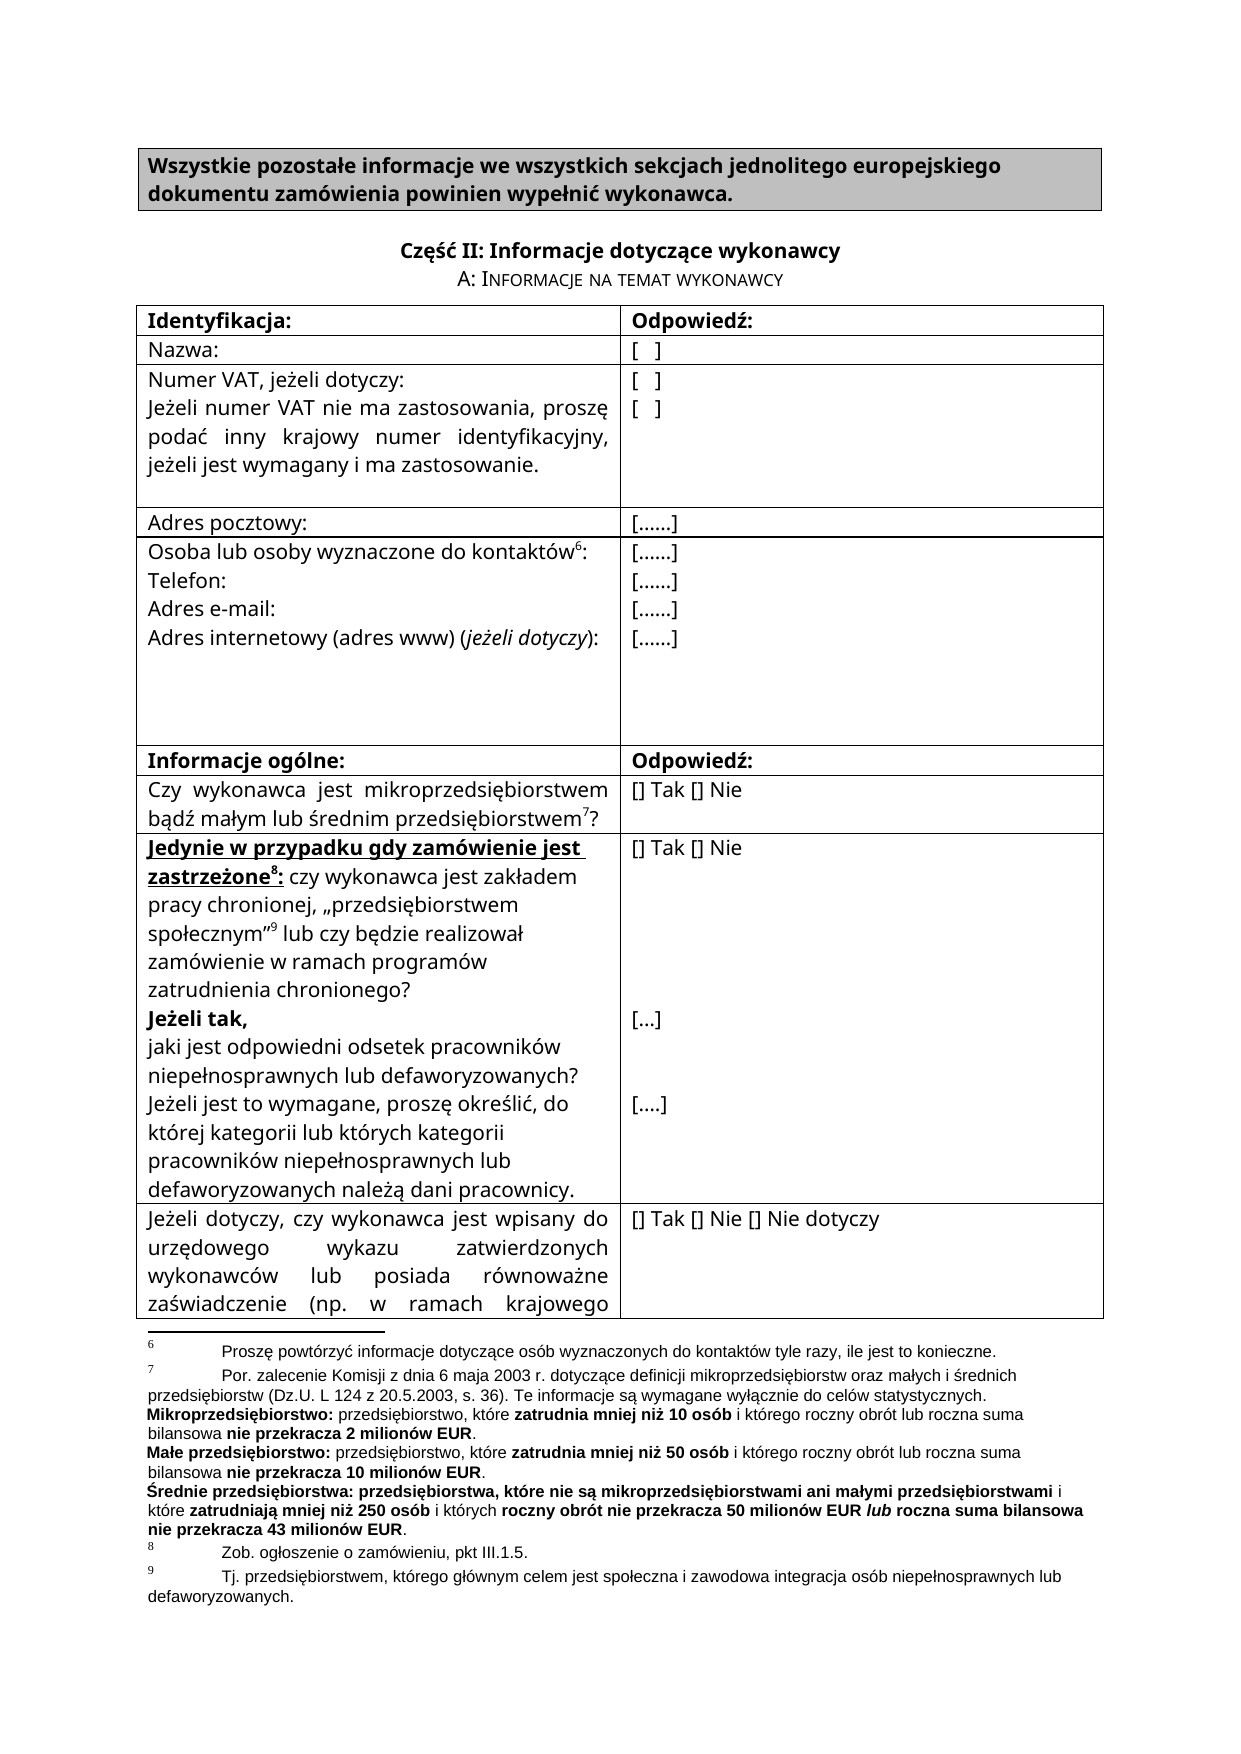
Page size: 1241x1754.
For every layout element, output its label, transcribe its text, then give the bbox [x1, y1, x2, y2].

table_cell Czy wykonawca jest mikroprzedsiębiorstwem bądź małym lub średnim przedsiębiorstwem? [137, 776, 620, 832]
table_cell Jedynie w przypadku gdy zamówienie jest zastrzeżone: czy wykonawca jest zakładem pracy chronionej, „przedsiębiorstwem społecznym” lub czy będzie realizował zamówienie w ramach programów zatrudnienia chronionego? Jeżeli tak, jaki jest odpowiedni odsetek pracowników niepełnosprawnych lub defaworyzowanych? Jeżeli jest to wymagane, proszę określić, do której kategorii lub których kategorii pracowników niepełnosprawnych lub defaworyzowanych należą dani pracownicy. [137, 834, 620, 1203]
table_cell Osoba lub osoby wyznaczone do kontaktów: Telefon: Adres e-mail: Adres internetowy (adres www) (jeżeli dotyczy): [137, 538, 620, 745]
title A: Informacje na temat wykonawcy [148, 264, 1093, 293]
table_cell [] Tak [] Nie […] [….] [621, 834, 1103, 1203]
title Część II: Informacje dotyczące wykonawcy [148, 236, 1093, 264]
text Wszystkie pozostałe informacje we wszystkich sekcjach jednolitego europejskiego dokumentu zamówienia powinien wypełnić wykonawca. [139, 149, 1101, 210]
table_cell [ ] [ ] [621, 365, 1103, 507]
table_cell Adres pocztowy: [137, 508, 620, 536]
table_cell Nazwa: [137, 336, 620, 364]
table_cell Odpowiedź: [621, 746, 1103, 774]
table_header Identyfikacja: [137, 306, 620, 334]
table_cell Numer VAT, jeżeli dotyczy: Jeżeli numer VAT nie ma zastosowania, proszę podać inny krajowy numer identyfikacyjny, jeżeli jest wymagany i ma zastosowanie. [137, 365, 620, 507]
table_cell [] Tak [] Nie [621, 776, 1103, 832]
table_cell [621, 1204, 1103, 1318]
table_cell [……] [621, 508, 1103, 536]
table_header Odpowiedź: [621, 306, 1103, 334]
table_cell [……] [……] [……] [……] [621, 538, 1103, 745]
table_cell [137, 1204, 620, 1318]
table_cell Informacje ogólne: [137, 746, 620, 774]
table_cell [ ] [621, 336, 1103, 364]
